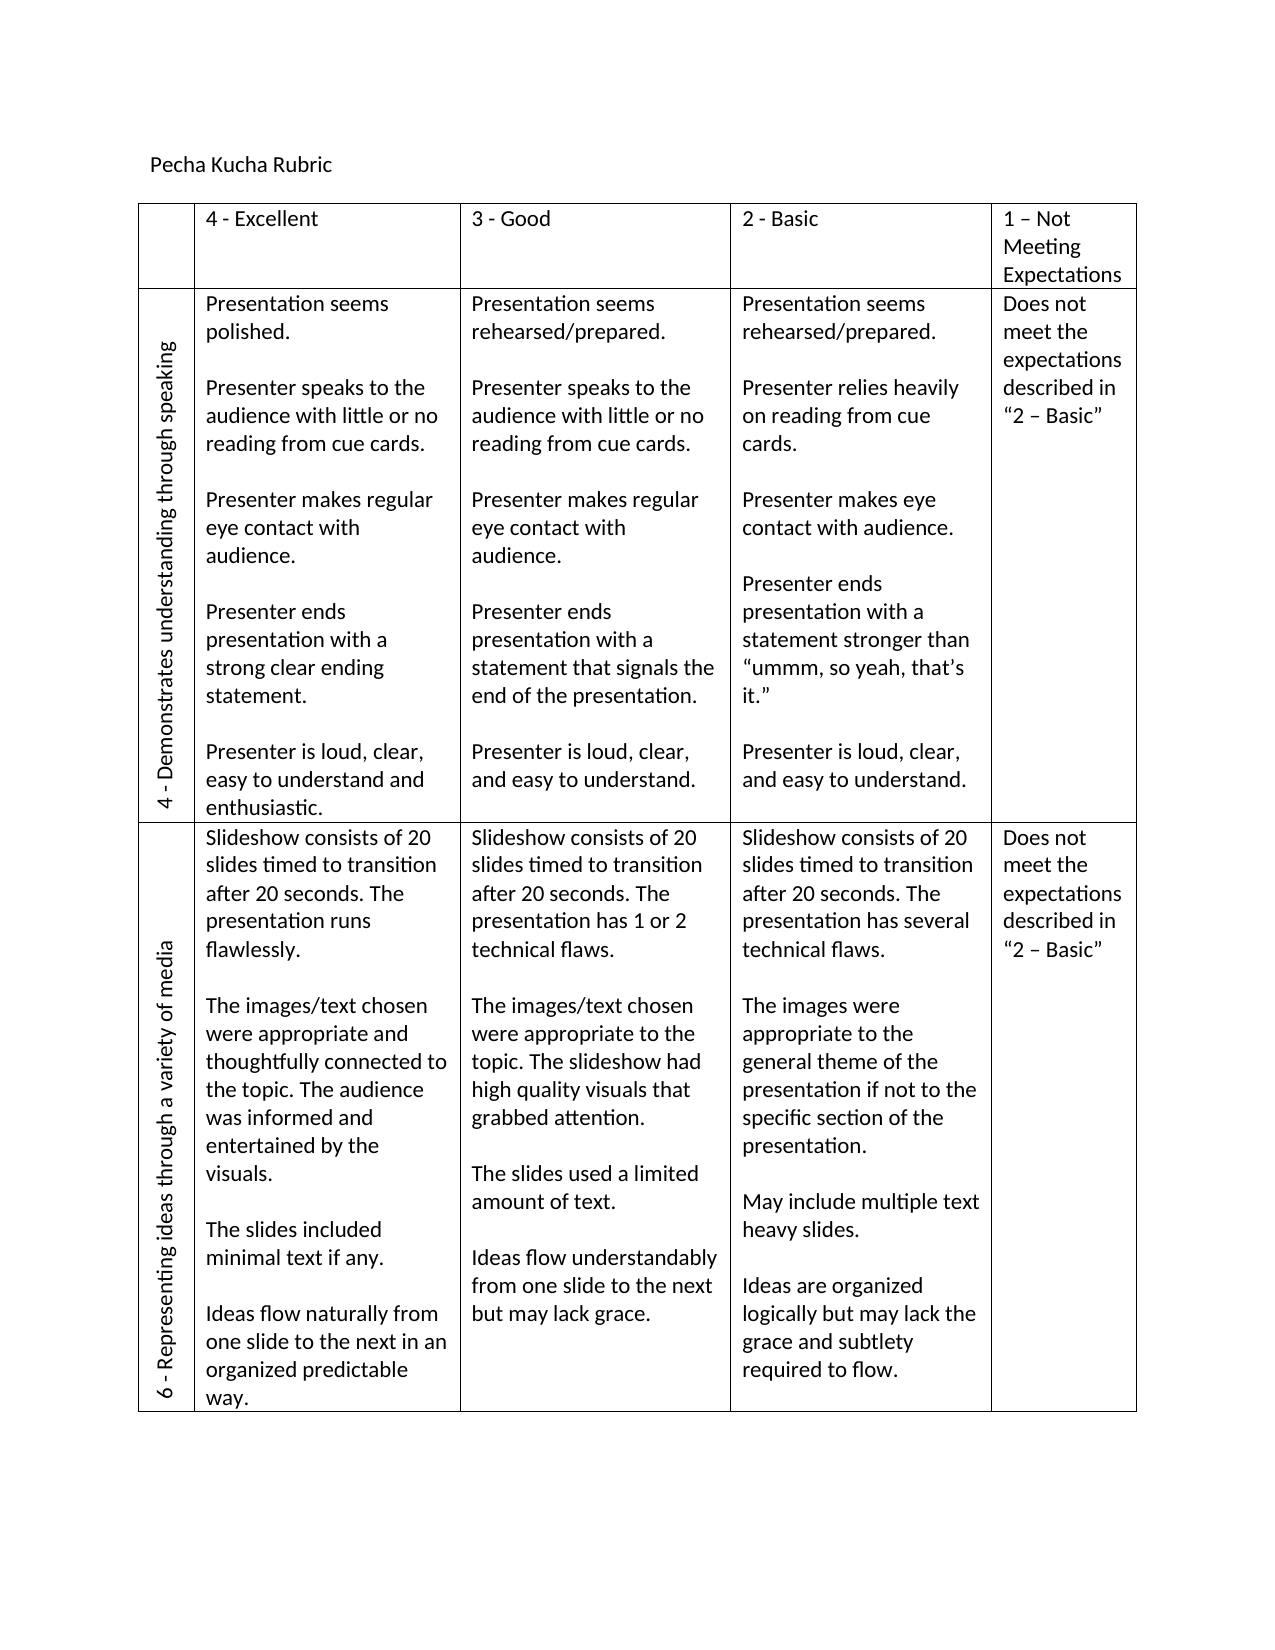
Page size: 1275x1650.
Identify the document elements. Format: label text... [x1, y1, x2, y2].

text Pecha Kucha Rubric [150, 150, 1125, 178]
table_cell Slideshow consists of 20 slides timed to transition after 20 seconds. The presentation runs flawlessly. The images/text chosen were appropriate and thoughtfully connected to the topic. The audience was informed and entertained by the visuals. The slides included minimal text if any. Ideas flow naturally from one slide to the next in an organized predictable way. [195, 823, 460, 1411]
table_header 3 - Good [461, 204, 730, 288]
table_header 2 - Basic [731, 204, 991, 288]
table_cell Presentation seems rehearsed/prepared. Presenter relies heavily on reading from cue cards. Presenter makes eye contact with audience. Presenter ends presentation with a statement stronger than “ummm, so yeah, that’s it.” Presenter is loud, clear, and easy to understand. [731, 289, 991, 822]
table_cell Does not meet the expectations described in “2 – Basic” [992, 823, 1136, 1411]
table_cell Presentation seems rehearsed/prepared. Presenter speaks to the audience with little or no reading from cue cards. Presenter makes regular eye contact with audience. Presenter ends presentation with a statement that signals the end of the presentation. Presenter is loud, clear, and easy to understand. [461, 289, 730, 822]
table_header [139, 204, 194, 288]
table_cell Slideshow consists of 20 slides timed to transition after 20 seconds. The presentation has 1 or 2 technical flaws. The images/text chosen were appropriate to the topic. The slideshow had high quality visuals that grabbed attention. The slides used a limited amount of text. Ideas flow understandably from one slide to the next but may lack grace. [461, 823, 730, 1411]
table_cell Presentation seems polished. Presenter speaks to the audience with little or no reading from cue cards. Presenter makes regular eye contact with audience. Presenter ends presentation with a strong clear ending statement. Presenter is loud, clear, easy to understand and enthusiastic. [195, 289, 460, 822]
table_cell 6 - Representing ideas through a variety of media [139, 823, 194, 1411]
table_cell 4 - Demonstrates understanding through speaking [139, 289, 194, 822]
table_header 1 – Not Meeting Expectations [992, 204, 1136, 288]
table_cell Slideshow consists of 20 slides timed to transition after 20 seconds. The presentation has several technical flaws. The images were appropriate to the general theme of the presentation if not to the specific section of the presentation. May include multiple text heavy slides. Ideas are organized logically but may lack the grace and subtlety required to flow. [731, 823, 991, 1411]
table_header 4 - Excellent [195, 204, 460, 288]
table_cell Does not meet the expectations described in “2 – Basic” [992, 289, 1136, 822]
